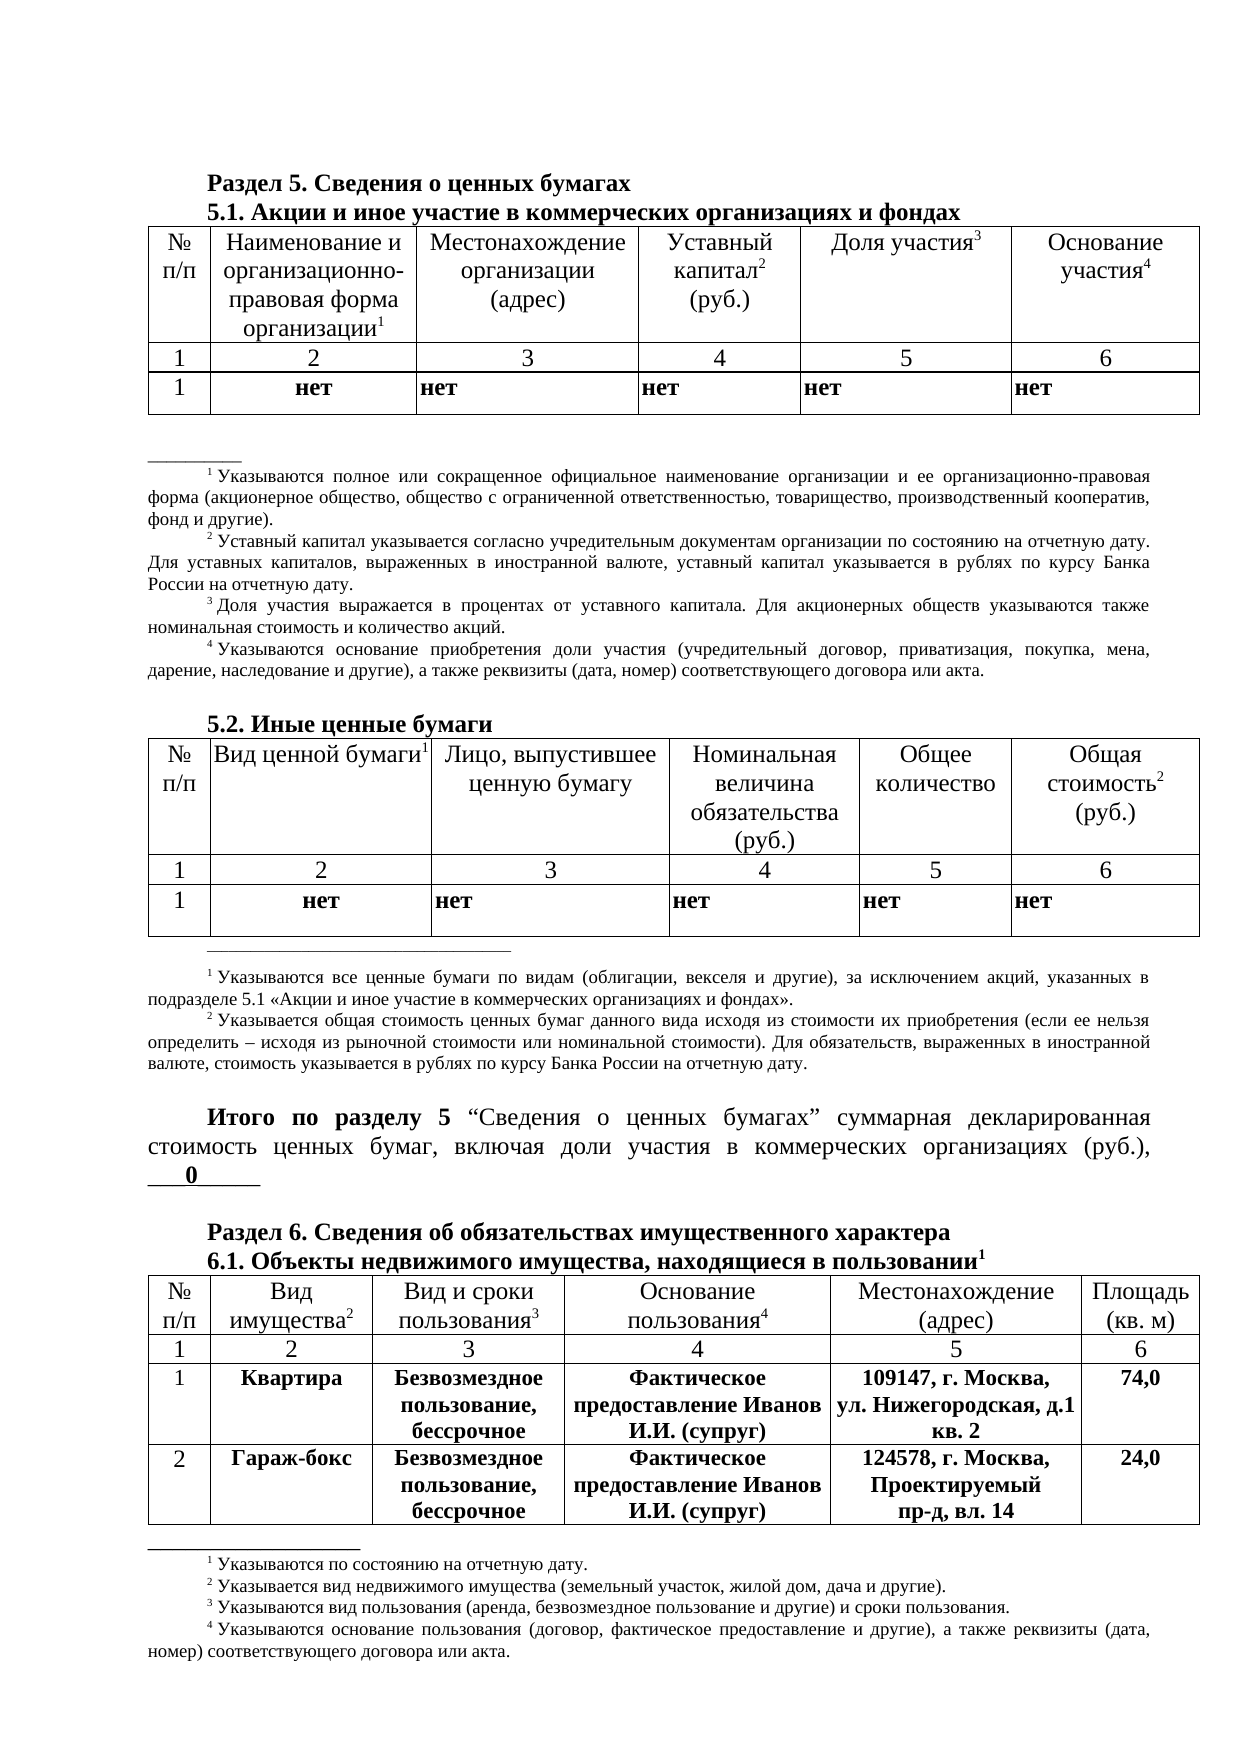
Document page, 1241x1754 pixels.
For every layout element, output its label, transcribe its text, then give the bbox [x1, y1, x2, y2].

table_cell 1 [149, 1335, 210, 1363]
table_cell Безвозмездное пользование, бессрочное [373, 1364, 564, 1443]
table_cell нет [1012, 373, 1199, 413]
table_cell 24,0 [1082, 1445, 1199, 1523]
table_header Площадь (кв. м) [1082, 1276, 1199, 1333]
table_header Вид ценной бумаги1 [211, 739, 431, 854]
table_cell 5 [801, 343, 1011, 371]
table_cell 4 [670, 855, 859, 884]
table_cell Фактическое предоставление Иванов И.И. (супруг) [565, 1445, 830, 1523]
table_cell нет [1012, 885, 1199, 936]
table_header Лицо, выпустившее ценную бумагу [432, 739, 669, 854]
text 5.2. Иные ценные бумаги [148, 709, 1152, 738]
table_cell 4 [565, 1335, 830, 1363]
table_cell нет [801, 373, 1011, 413]
text 1 Указываются по состоянию на отчетную дату. [148, 1553, 1152, 1575]
text 2 Указывается вид недвижимого имущества (земельный участок, жилой дом, дача и другие). [148, 1575, 1152, 1596]
text Итого по разделу 5 “Сведения о ценных бумагах” суммарная декларированная стоимость ценных бумаг, включая доли участия в коммерческих организациях (руб.), ___0_____ [148, 1102, 1152, 1189]
text 2 Уставный капитал указывается согласно учредительным документам организации по состоянию на отчетную дату. Для уставных капиталов, выраженных в иностранной валюте, уставный капитал указывается в рублях по курсу Банка России на отчетную дату. [148, 529, 1152, 594]
text 2 Указывается общая стоимость ценных бумаг данного вида исходя из стоимости их приобретения (если ее нельзя определить – исходя из рыночной стоимости или номинальной стоимости). Для обязательств, выраженных в иностранной валюте, стоимость указывается в рублях по курсу Банка России на отчетную дату. [148, 1009, 1152, 1074]
table_cell 6 [1012, 343, 1199, 371]
table_cell 2 [211, 343, 416, 371]
text Раздел 6. Сведения об обязательствах имущественного характера [148, 1217, 1152, 1246]
table_cell нет [211, 373, 416, 413]
table_cell 4 [639, 343, 800, 371]
table_cell нет [639, 373, 800, 413]
table_header Общая стоимость2 (руб.) [1012, 739, 1199, 854]
text 4 Указываются основание приобретения доли участия (учредительный договор, приватизация, покупка, мена, дарение, наследование и другие), а также реквизиты (дата, номер) соответствующего договора или акта. [148, 637, 1152, 681]
table_cell 2 [211, 1335, 372, 1363]
text 3 Указываются вид пользования (аренда, безвозмездное пользование и другие) и сроки пользования. [148, 1596, 1152, 1618]
table_header Местонахождение организации (адрес) [417, 227, 638, 342]
table_header Вид и сроки пользования3 [373, 1276, 564, 1333]
table_cell 1 [149, 1364, 210, 1443]
table_cell 3 [373, 1335, 564, 1363]
table_header № п/п [149, 227, 210, 342]
table_cell 124578, г. Москва, Проектируемый пр-д, вл. 14 [831, 1445, 1081, 1523]
table_cell нет [432, 885, 669, 936]
table_header Уставный капитал2 (руб.) [639, 227, 800, 342]
table_cell 2 [211, 855, 431, 884]
text __________ [148, 443, 1152, 465]
table_cell Квартира [211, 1364, 372, 1443]
table_cell 1 [149, 343, 210, 371]
table_header № п/п [149, 739, 210, 854]
table_cell нет [860, 885, 1011, 936]
text 3 Доля участия выражается в процентах от уставного капитала. Для акционерных обществ указываются также номинальная стоимость и количество акций. [148, 594, 1152, 637]
table_header Наименование и организационно-правовая форма организации1 [211, 227, 416, 342]
text 1 Указываются полное или сокращенное официальное наименование организации и ее организационно-правовая форма (акционерное общество, общество с ограниченной ответственностью, товарищество, производственный кооператив, фонд и другие). [148, 465, 1152, 529]
table_cell Фактическое предоставление Иванов И.И. (супруг) [565, 1364, 830, 1443]
table_header Основание пользования4 [565, 1276, 830, 1333]
table_cell нет [417, 373, 638, 413]
table_cell Безвозмездное пользование, бессрочное [373, 1445, 564, 1523]
table_cell 3 [417, 343, 638, 371]
table_cell 6 [1012, 855, 1199, 884]
table_header Доля участия3 [801, 227, 1011, 342]
text 5.1. Акции и иное участие в коммерческих организациях и фондах [148, 197, 1152, 226]
table_header Основание участия4 [1012, 227, 1199, 342]
table_cell 6 [1082, 1335, 1199, 1363]
table_cell нет [670, 885, 859, 936]
table_cell нет [211, 885, 431, 936]
table_header Вид имущества2 [211, 1276, 372, 1333]
text Раздел 5. Сведения о ценных бумагах [148, 168, 1152, 197]
text 6.1. Объекты недвижимого имущества, находящиеся в пользовании1 [148, 1246, 1152, 1275]
table_cell Гараж-бокс [211, 1445, 372, 1523]
text __________________________________________ [148, 937, 1152, 966]
text _________________ [148, 1525, 1152, 1553]
table_cell 74,0 [1082, 1364, 1199, 1443]
text 1 Указываются все ценные бумаги по видам (облигации, векселя и другие), за исключением акций, указанных в подразделе 5.1 «Акции и иное участие в коммерческих организациях и фондах». [148, 966, 1152, 1009]
table_cell 1 [149, 855, 210, 884]
table_cell 5 [860, 855, 1011, 884]
table_header Общее количество [860, 739, 1011, 854]
text 4 Указываются основание пользования (договор, фактическое предоставление и другие), а также реквизиты (дата, номер) соответствующего договора или акта. [148, 1618, 1152, 1661]
table_cell 1 [149, 885, 210, 936]
table_cell 2 [149, 1445, 210, 1523]
table_header Местонахождение (адрес) [831, 1276, 1081, 1333]
table_cell 3 [432, 855, 669, 884]
table_cell 5 [831, 1335, 1081, 1363]
table_header Номинальная величина обязательства (руб.) [670, 739, 859, 854]
table_cell 109147, г. Москва, ул. Нижегородская, д.1 кв. 2 [831, 1364, 1081, 1443]
table_header № п/п [149, 1276, 210, 1333]
table_cell 1 [149, 373, 210, 413]
